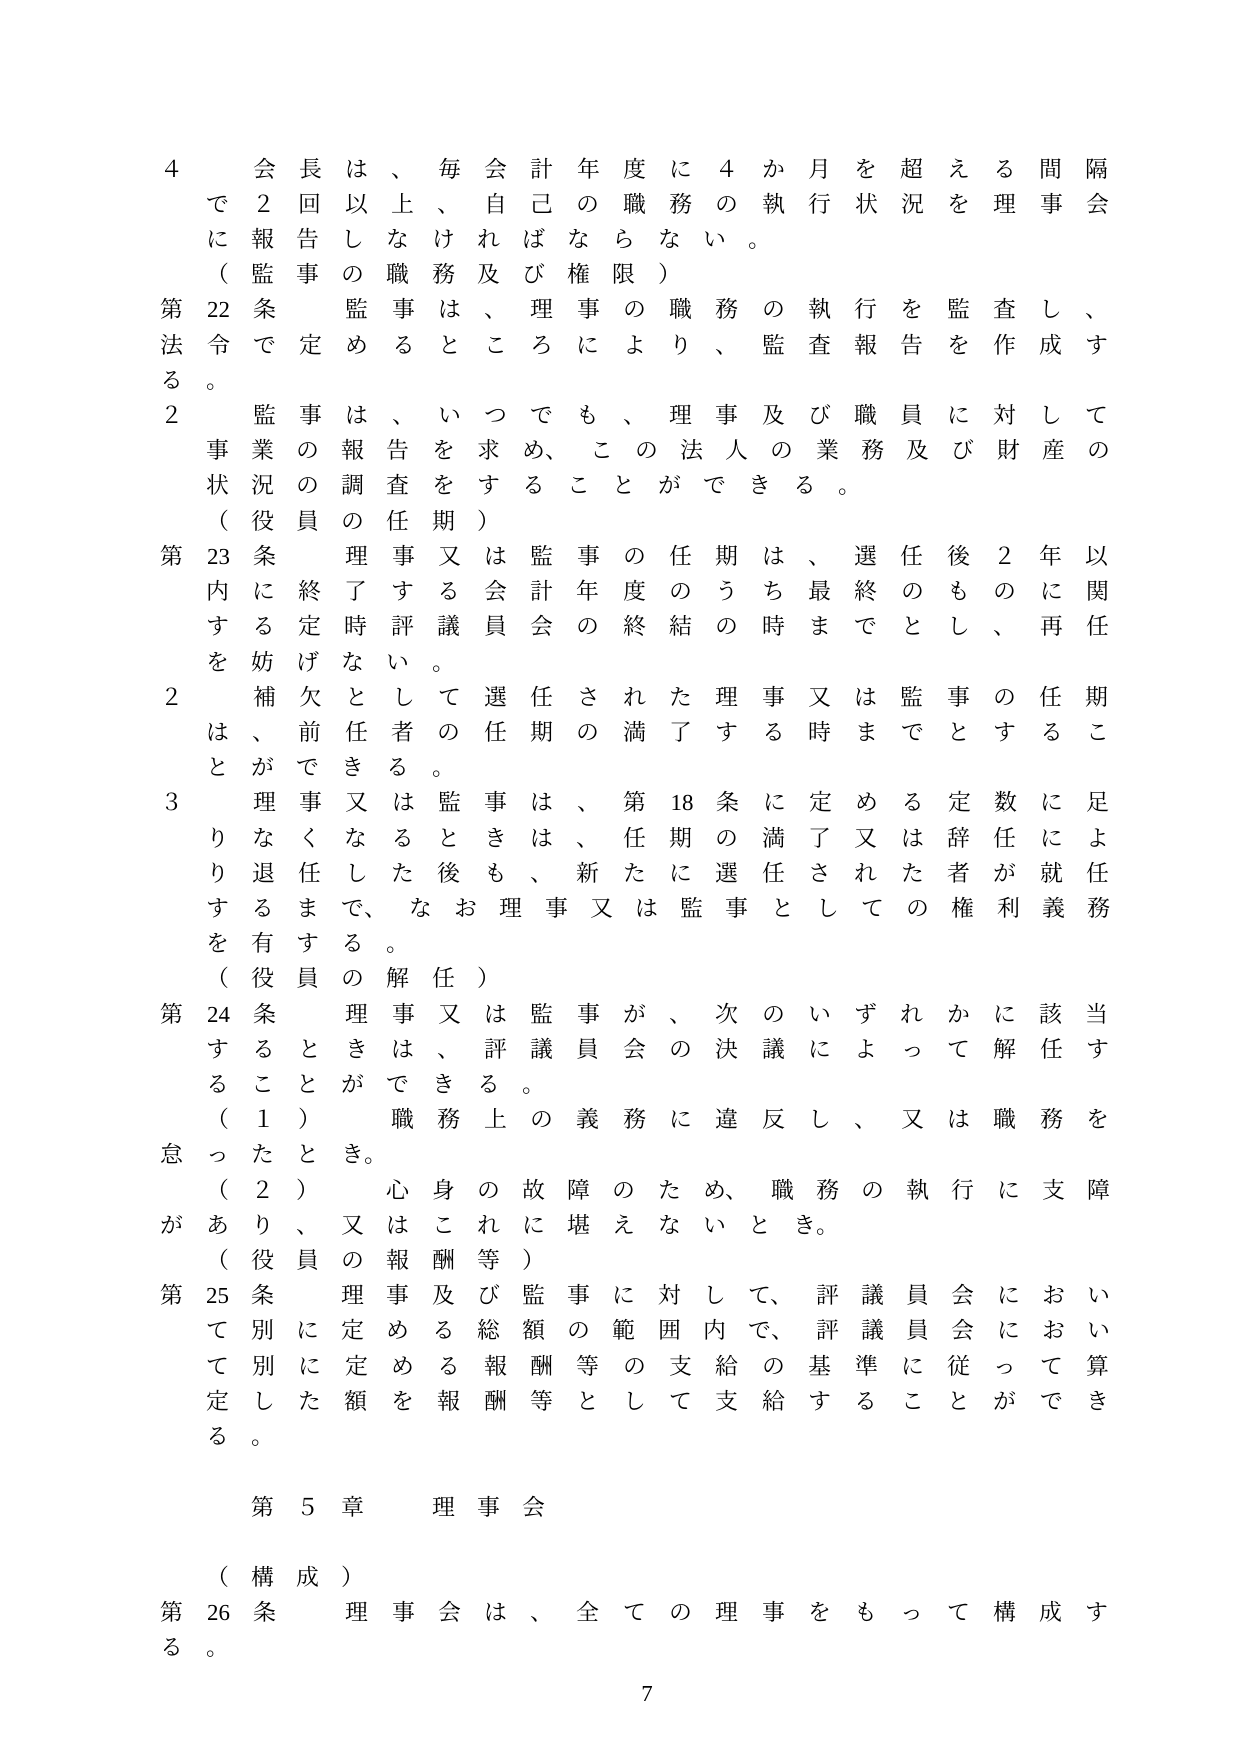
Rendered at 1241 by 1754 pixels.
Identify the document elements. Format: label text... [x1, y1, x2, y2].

text （役員の任期） [161, 502, 1133, 537]
text ４ 会長は、毎会計年度に４か月を超える間隔で２回以上、自己の職務の執行状況を理事会に報告しなければならない。 [161, 149, 1133, 255]
text （１） 職務上の義務に違反し、又は職務を怠ったとき。 [161, 1100, 1133, 1171]
text 第22条 監事は、理事の職務の執行を監査し、法令で定めるところにより、監査報告を作成する。 [161, 290, 1133, 396]
text ２ 監事は、いつでも、理事及び職員に対して事業の報告を求め、この法人の業務及び財産の状況の調査をすることができる。 [161, 396, 1133, 502]
text （監事の職務及び権限） [161, 255, 1133, 290]
text （構成） [161, 1558, 1133, 1593]
text （役員の報酬等） [161, 1241, 1133, 1276]
text ２ 補欠として選任された理事又は監事の任期は、前任者の任期の満了する時までとすることができる。 [161, 678, 1133, 783]
text （２） 心身の故障のため、職務の執行に支障があり、又はこれに堪えないとき。 [161, 1171, 1133, 1241]
text 第25条 理事及び監事に対して、評議員会において別に定める総額の範囲内で、評議員会において別に定める報酬等の支給の基準に従って算定した額を報酬等として支給することができる。 [161, 1276, 1133, 1452]
text 第24条 理事又は監事が、次のいずれかに該当するときは、評議員会の決議によって解任することができる。 [161, 994, 1133, 1100]
text 第23条 理事又は監事の任期は、選任後２年以内に終了する会計年度のうち最終のものに関する定時評議員会の終結の時までとし、再任を妨げない。 [161, 537, 1133, 678]
text 第５章 理事会 [161, 1487, 1133, 1523]
text 第26条 理事会は、全ての理事をもって構成する。 [161, 1593, 1133, 1663]
text ３ 理事又は監事は、第18条に定める定数に足りなくなるときは、任期の満了又は辞任により退任した後も、新たに選任された者が就任するまで、なお理事又は監事としての権利義務を有する。 [161, 783, 1133, 959]
text （役員の解任） [161, 959, 1133, 994]
